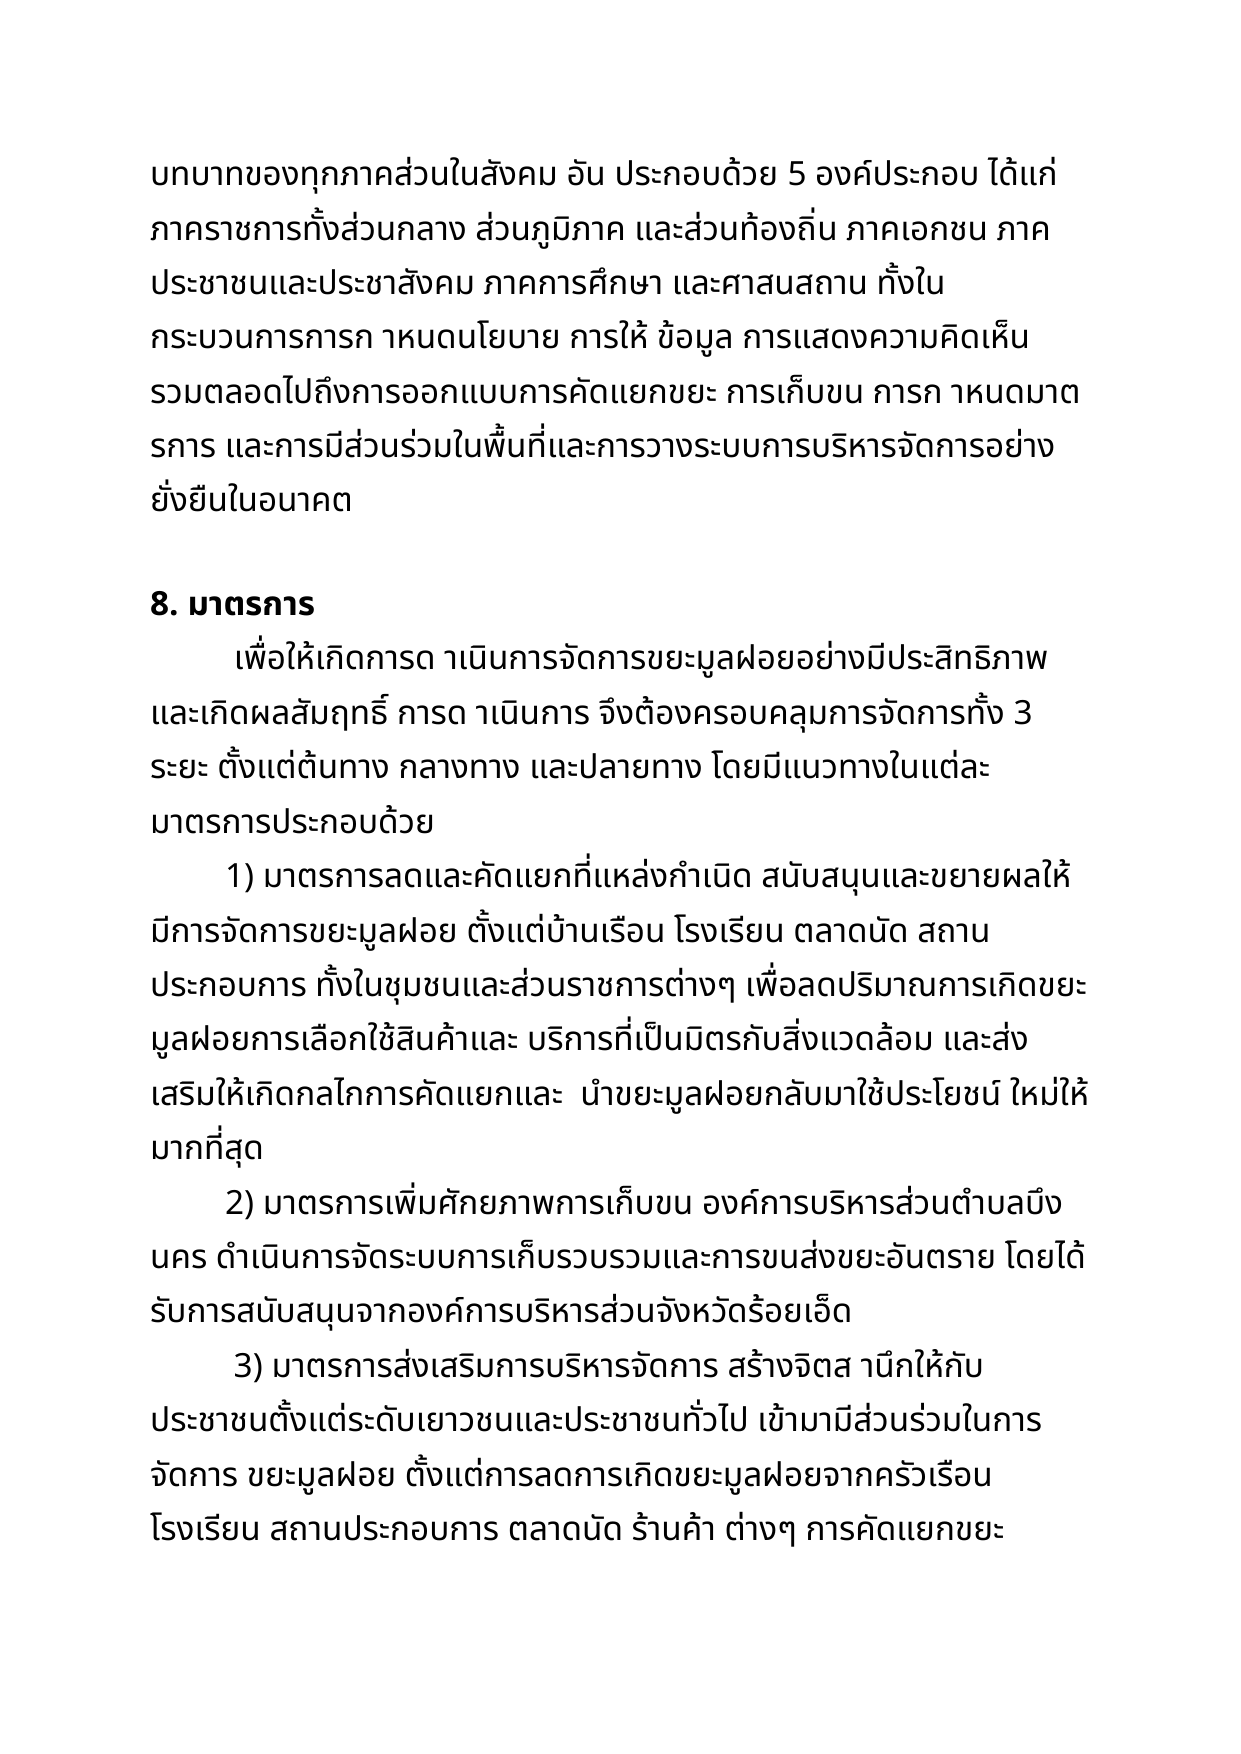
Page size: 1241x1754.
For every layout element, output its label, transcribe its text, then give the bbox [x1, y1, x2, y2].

text 8. มาตรการ [150, 580, 1090, 630]
text เพื่อให้เกิดการด าเนินการจัดการขยะมูลฝอยอย่างมีประสิทธิภาพและเกิดผลสัมฤทธิ์ การด าเนินการ จึงต้องครอบคลุมการจัดการทั้ง 3 ระยะ ตั้งแต่ต้นทาง กลางทาง และปลายทาง โดยมีแนวทางในแต่ละ มาตรการประกอบด้วย [150, 634, 1090, 848]
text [150, 150, 1090, 527]
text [150, 1342, 1090, 1556]
text 1) มาตรการลดและคัดแยกที่แหล่งกำเนิด สนับสนุนและขยายผลให้ มีการจัดการขยะมูลฝอย ตั้งแต่บ้านเรือน โรงเรียน ตลาดนัด สถาน ประกอบการ ทั้งในชุมชนและส่วนราชการต่างๆ เพื่อลดปริมาณการเกิดขยะมูลฝอยการเลือกใช้สินค้าและ บริการที่เป็นมิตรกับสิ่งแวดล้อม และส่งเสริมให้เกิดกลไกการคัดแยกและ นำขยะมูลฝอยกลับมาใช้ประโยชน์ ใหม่ให้มากที่สุด [150, 852, 1090, 1174]
text 2) มาตรการเพิ่มศักยภาพการเก็บขน องค์การบริหารส่วนตำบลบึงนคร ดำเนินการจัดระบบการเก็บรวบรวมและการขนส่งขยะอันตราย โดยได้รับการสนับสนุนจากองค์การบริหารส่วนจังหวัดร้อยเอ็ด [150, 1178, 1090, 1338]
